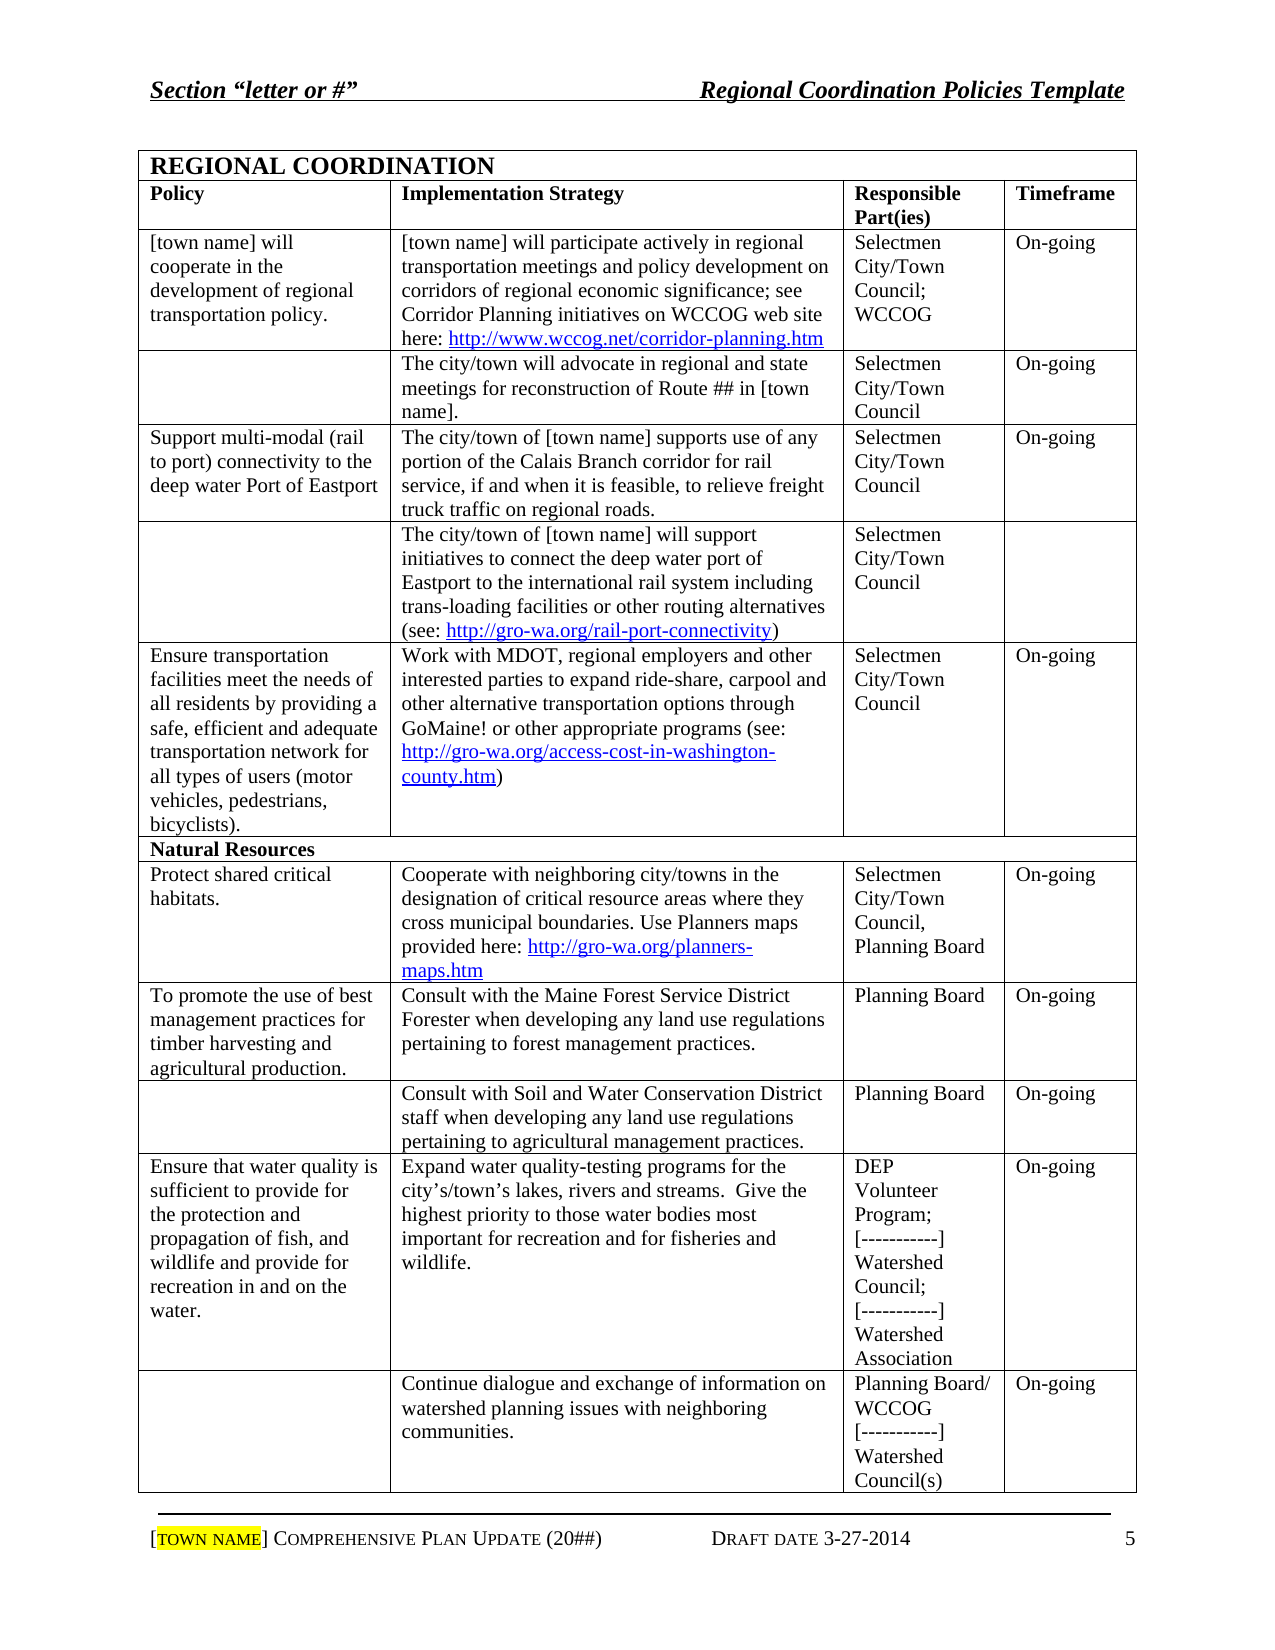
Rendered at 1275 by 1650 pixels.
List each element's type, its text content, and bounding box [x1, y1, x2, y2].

table_cell Cooperate with neighboring city/towns in the designation of critical resource areas where they cross municipal boundaries. Use Planners maps provided here: http://gro-wa.org/planners-maps.htm [391, 862, 843, 982]
table_cell Natural Resources [139, 837, 1136, 861]
table_cell Planning Board/ WCCOG [-----------] Watershed Council(s) [844, 1371, 1004, 1492]
table_cell Selectmen City/Town Council [844, 351, 1004, 423]
table_cell On-going [1005, 862, 1136, 982]
table_cell [town name] will cooperate in the development of regional transportation policy. [139, 230, 390, 350]
table_cell Continue dialogue and exchange of information on watershed planning issues with neighboring communities. [391, 1371, 843, 1492]
table_cell Support multi-modal (rail to port) connectivity to the deep water Port of Eastport [139, 425, 390, 521]
table_cell Expand water quality-testing programs for the city’s/town’s lakes, rivers and streams. Give the highest priority to those water bodies most important for recreation and for fisheries and wildlife. [391, 1154, 843, 1370]
table_cell [1005, 522, 1136, 642]
table_cell On-going [1005, 983, 1136, 1079]
table_cell Implementation Strategy [391, 181, 843, 229]
table_cell The city/town of [town name] supports use of any portion of the Calais Branch corridor for rail service, if and when it is feasible, to relieve freight truck traffic on regional roads. [391, 425, 843, 521]
table_cell Ensure that water quality is sufficient to provide for the protection and propagation of fish, and wildlife and provide for recreation in and on the water. [139, 1154, 390, 1370]
table_cell [139, 351, 390, 423]
table_cell Consult with Soil and Water Conservation District staff when developing any land use regulations pertaining to agricultural management practices. [391, 1081, 843, 1153]
table_cell The city/town of [town name] will support initiatives to connect the deep water port of Eastport to the international rail system including trans-loading facilities or other routing alternatives (see: http://gro-wa.org/rail-port-connectivity) [391, 522, 843, 642]
table_cell On-going [1005, 351, 1136, 423]
table_cell DEP Volunteer Program; [-----------] Watershed Council; [-----------] Watershed Association [844, 1154, 1004, 1370]
table_cell On-going [1005, 425, 1136, 521]
table_cell On-going [1005, 1081, 1136, 1153]
table_cell [139, 522, 390, 642]
table_cell Responsible Part(ies) [844, 181, 1004, 229]
table_cell On-going [1005, 1371, 1136, 1492]
table_cell [139, 1081, 390, 1153]
table_cell Protect shared critical habitats. [139, 862, 390, 982]
table_cell Planning Board [844, 983, 1004, 1079]
table_cell [139, 1371, 390, 1492]
table_cell Work with MDOT, regional employers and other interested parties to expand ride-share, carpool and other alternative transportation options through GoMaine! or other appropriate programs (see: http://gro-wa.org/access-cost-in-washington-county.htm) [391, 643, 843, 836]
table_cell Consult with the Maine Forest Service District Forester when developing any land use regulations pertaining to forest management practices. [391, 983, 843, 1079]
table_cell Selectmen City/Town Council [844, 643, 1004, 836]
table_cell Selectmen City/Town Council; WCCOG [844, 230, 1004, 350]
table_cell To promote the use of best management practices for timber harvesting and agricultural production. [139, 983, 390, 1079]
table_cell On-going [1005, 230, 1136, 350]
table_cell Policy [139, 181, 390, 229]
table_cell Selectmen City/Town Council [844, 425, 1004, 521]
table_cell On-going [1005, 1154, 1136, 1370]
table_cell Planning Board [844, 1081, 1004, 1153]
table_cell Selectmen City/Town Council, Planning Board [844, 862, 1004, 982]
table_cell Selectmen City/Town Council [844, 522, 1004, 642]
table_cell Timeframe [1005, 181, 1136, 229]
table_cell [town name] will participate actively in regional transportation meetings and policy development on corridors of regional economic significance; see Corridor Planning initiatives on WCCOG web site here: http://www.wccog.net/corridor-planning.htm [391, 230, 843, 350]
table_header Regional Coordination [139, 151, 1136, 180]
table_cell Ensure transportation facilities meet the needs of all residents by providing a safe, efficient and adequate transportation network for all types of users (motor vehicles, pedestrians, bicyclists). [139, 643, 390, 836]
table_cell The city/town will advocate in regional and state meetings for reconstruction of Route ## in [town name]. [391, 351, 843, 423]
table_cell On-going [1005, 643, 1136, 836]
